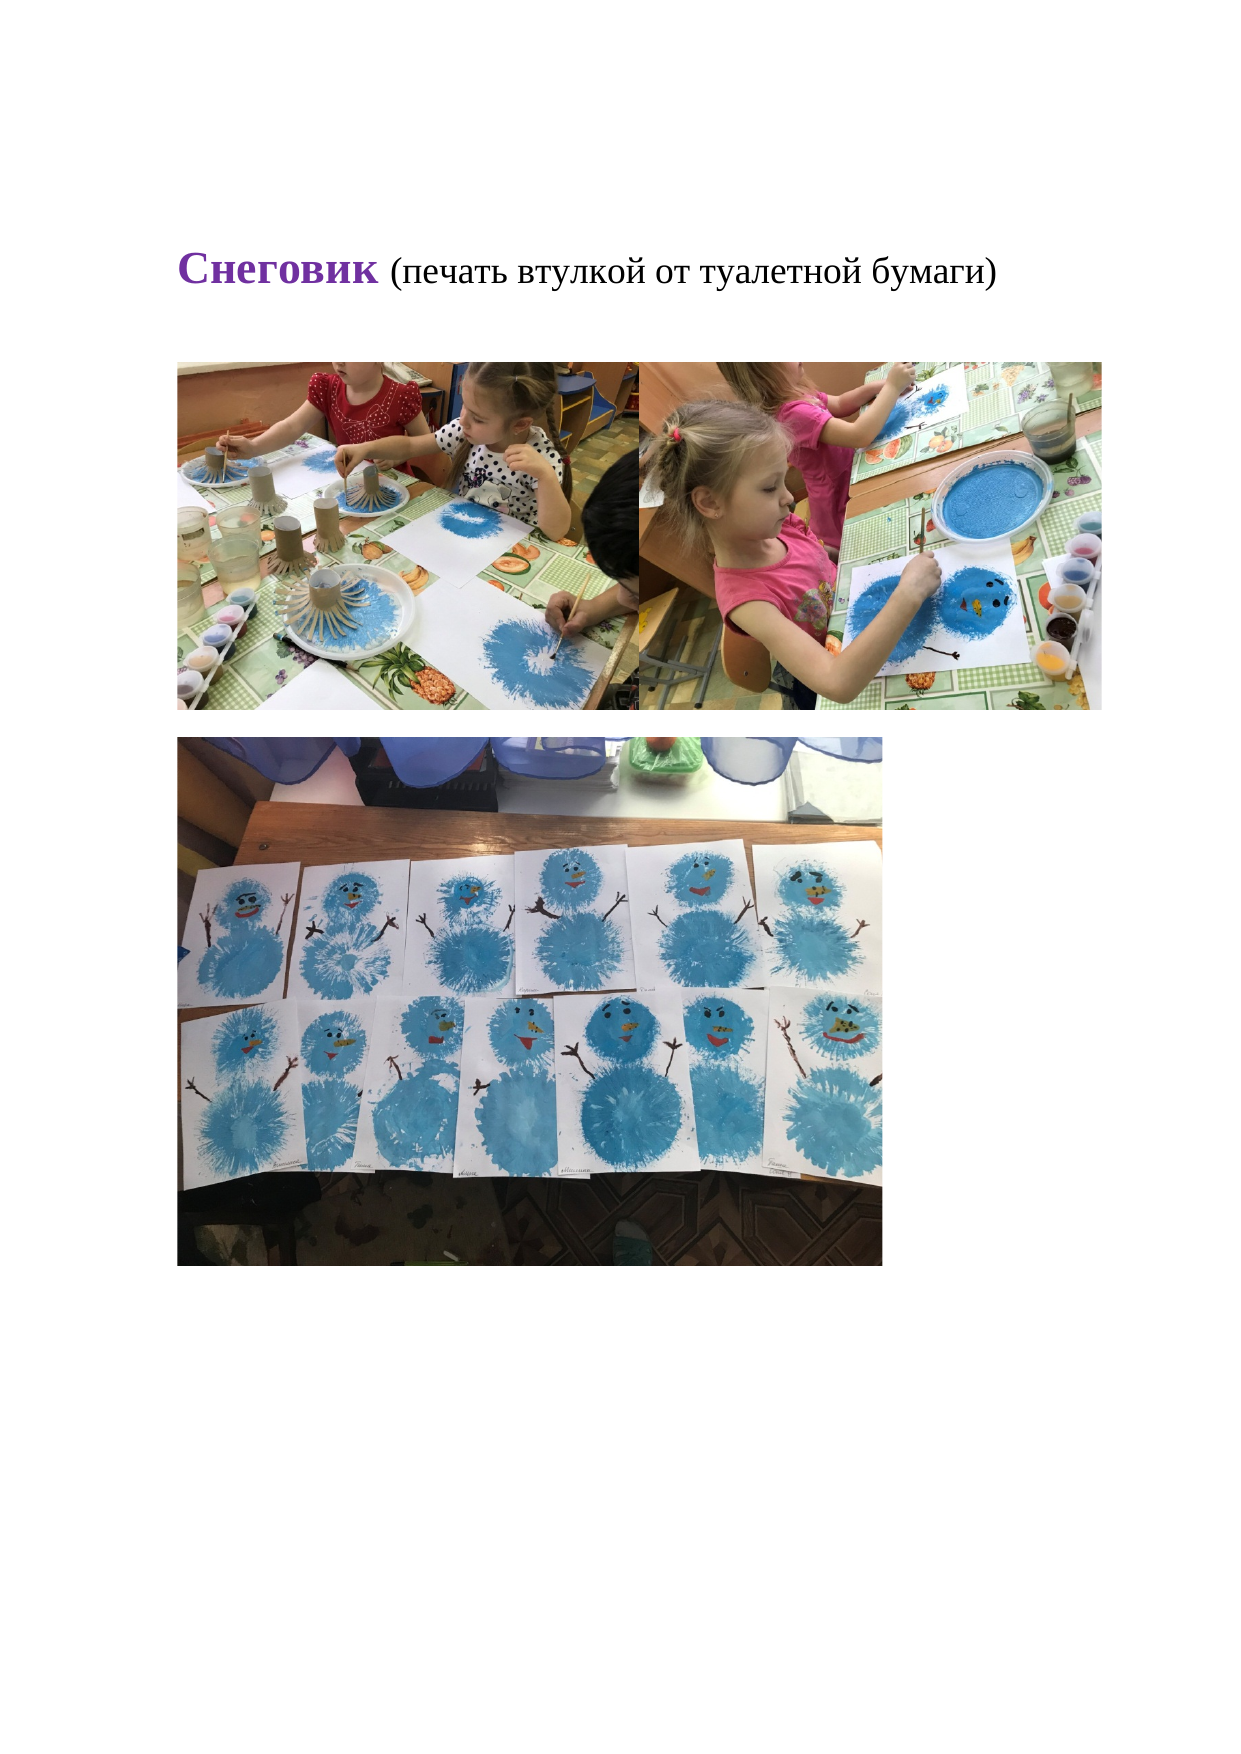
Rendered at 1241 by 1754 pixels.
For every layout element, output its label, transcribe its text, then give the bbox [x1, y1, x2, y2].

text Снеговик (печать втулкой от туалетной бумаги) [177, 240, 1152, 293]
picture [177, 737, 883, 1266]
picture [177, 362, 1102, 710]
